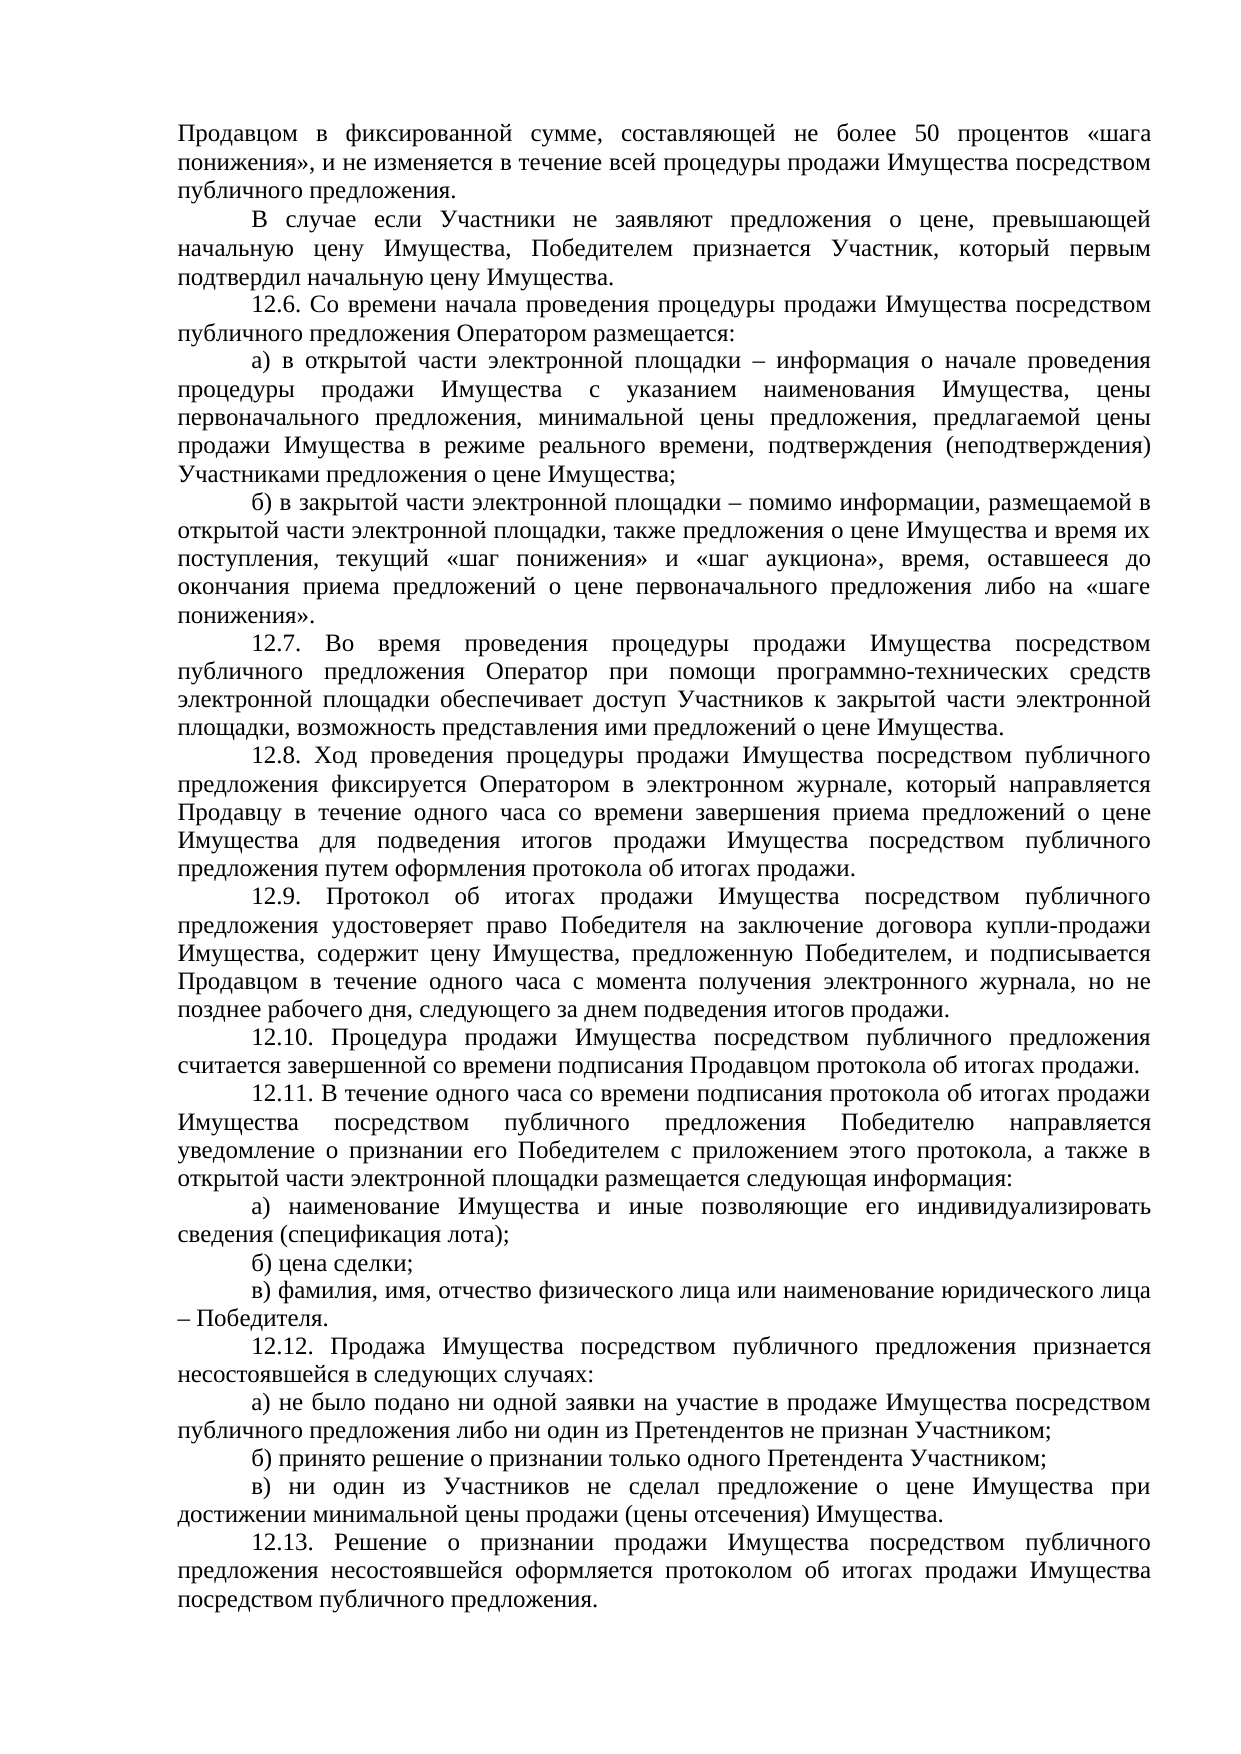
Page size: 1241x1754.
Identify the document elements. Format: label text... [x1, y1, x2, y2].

text 12.10. Процедура продажи Имущества посредством публичного предложения считается завершенной со времени подписания Продавцом протокола об итогах продажи. [177, 1023, 1152, 1079]
text в) фамилия, имя, отчество физического лица или наименование юридического лица – Победителя. [177, 1276, 1152, 1332]
text б) в закрытой части электронной площадки – помимо информации, размещаемой в открытой части электронной площадки, также предложения о цене Имущества и время их поступления, текущий «шаг понижения» и «шаг аукциона», время, оставшееся до окончания приема предложений о цене первоначального предложения либо на «шаге понижения». [177, 487, 1152, 628]
text 12.7. Во время проведения процедуры продажи Имущества посредством публичного предложения Оператор при помощи программно-технических средств электронной площадки обеспечивает доступ Участников к закрытой части электронной площадки, возможность представления ими предложений о цене Имущества. [177, 628, 1152, 741]
text а) в открытой части электронной площадки – информация о начале проведения процедуры продажи Имущества с указанием наименования Имущества, цены первоначального предложения, минимальной цены предложения, предлагаемой цены продажи Имущества в режиме реального времени, подтверждения (неподтверждения) Участниками предложения о цене Имущества; [177, 346, 1152, 487]
text 12.12. Продажа Имущества посредством публичного предложения признается несостоявшейся в следующих случаях: [177, 1332, 1152, 1388]
text а) наименование Имущества и иные позволяющие его индивидуализировать сведения (спецификация лота); [177, 1192, 1152, 1248]
text 12.9. Протокол об итогах продажи Имущества посредством публичного предложения удостоверяет право Победителя на заключение договора купли-продажи Имущества, содержит цену Имущества, предложенную Победителем, и подписывается Продавцом в течение одного часа с момента получения электронного журнала, но не позднее рабочего дня, следующего за днем подведения итогов продажи. [177, 882, 1152, 1023]
text а) не было подано ни одной заявки на участие в продаже Имущества посредством публичного предложения либо ни один из Претендентов не признан Участником; [177, 1388, 1152, 1443]
text б) цена сделки; [177, 1248, 1152, 1276]
text б) принято решение о признании только одного Претендента Участником; [177, 1443, 1152, 1472]
text В случае если Участники не заявляют предложения о цене, превышающей начальную цену Имущества, Победителем признается Участник, который первым подтвердил начальную цену Имущества. [177, 204, 1152, 291]
text в) ни один из Участников не сделал предложение о цене Имущества при достижении минимальной цены продажи (цены отсечения) Имущества. [177, 1472, 1152, 1528]
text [177, 118, 1152, 204]
text 12.11. В течение одного часа со времени подписания протокола об итогах продажи Имущества посредством публичного предложения Победителю направляется уведомление о признании его Победителем с приложением этого протокола, а также в открытой части электронной площадки размещается следующая информация: [177, 1079, 1152, 1192]
text 12.8. Ход проведения процедуры продажи Имущества посредством публичного предложения фиксируется Оператором в электронном журнале, который направляется Продавцу в течение одного часа со времени завершения приема предложений о цене Имущества для подведения итогов продажи Имущества посредством публичного предложения путем оформления протокола об итогах продажи. [177, 741, 1152, 882]
text 12.6. Со времени начала проведения процедуры продажи Имущества посредством публичного предложения Оператором размещается: [177, 291, 1152, 346]
text 12.13. Решение о признании продажи Имущества посредством публичного предложения несостоявшейся оформляется протоколом об итогах продажи Имущества посредством публичного предложения. [177, 1528, 1152, 1613]
